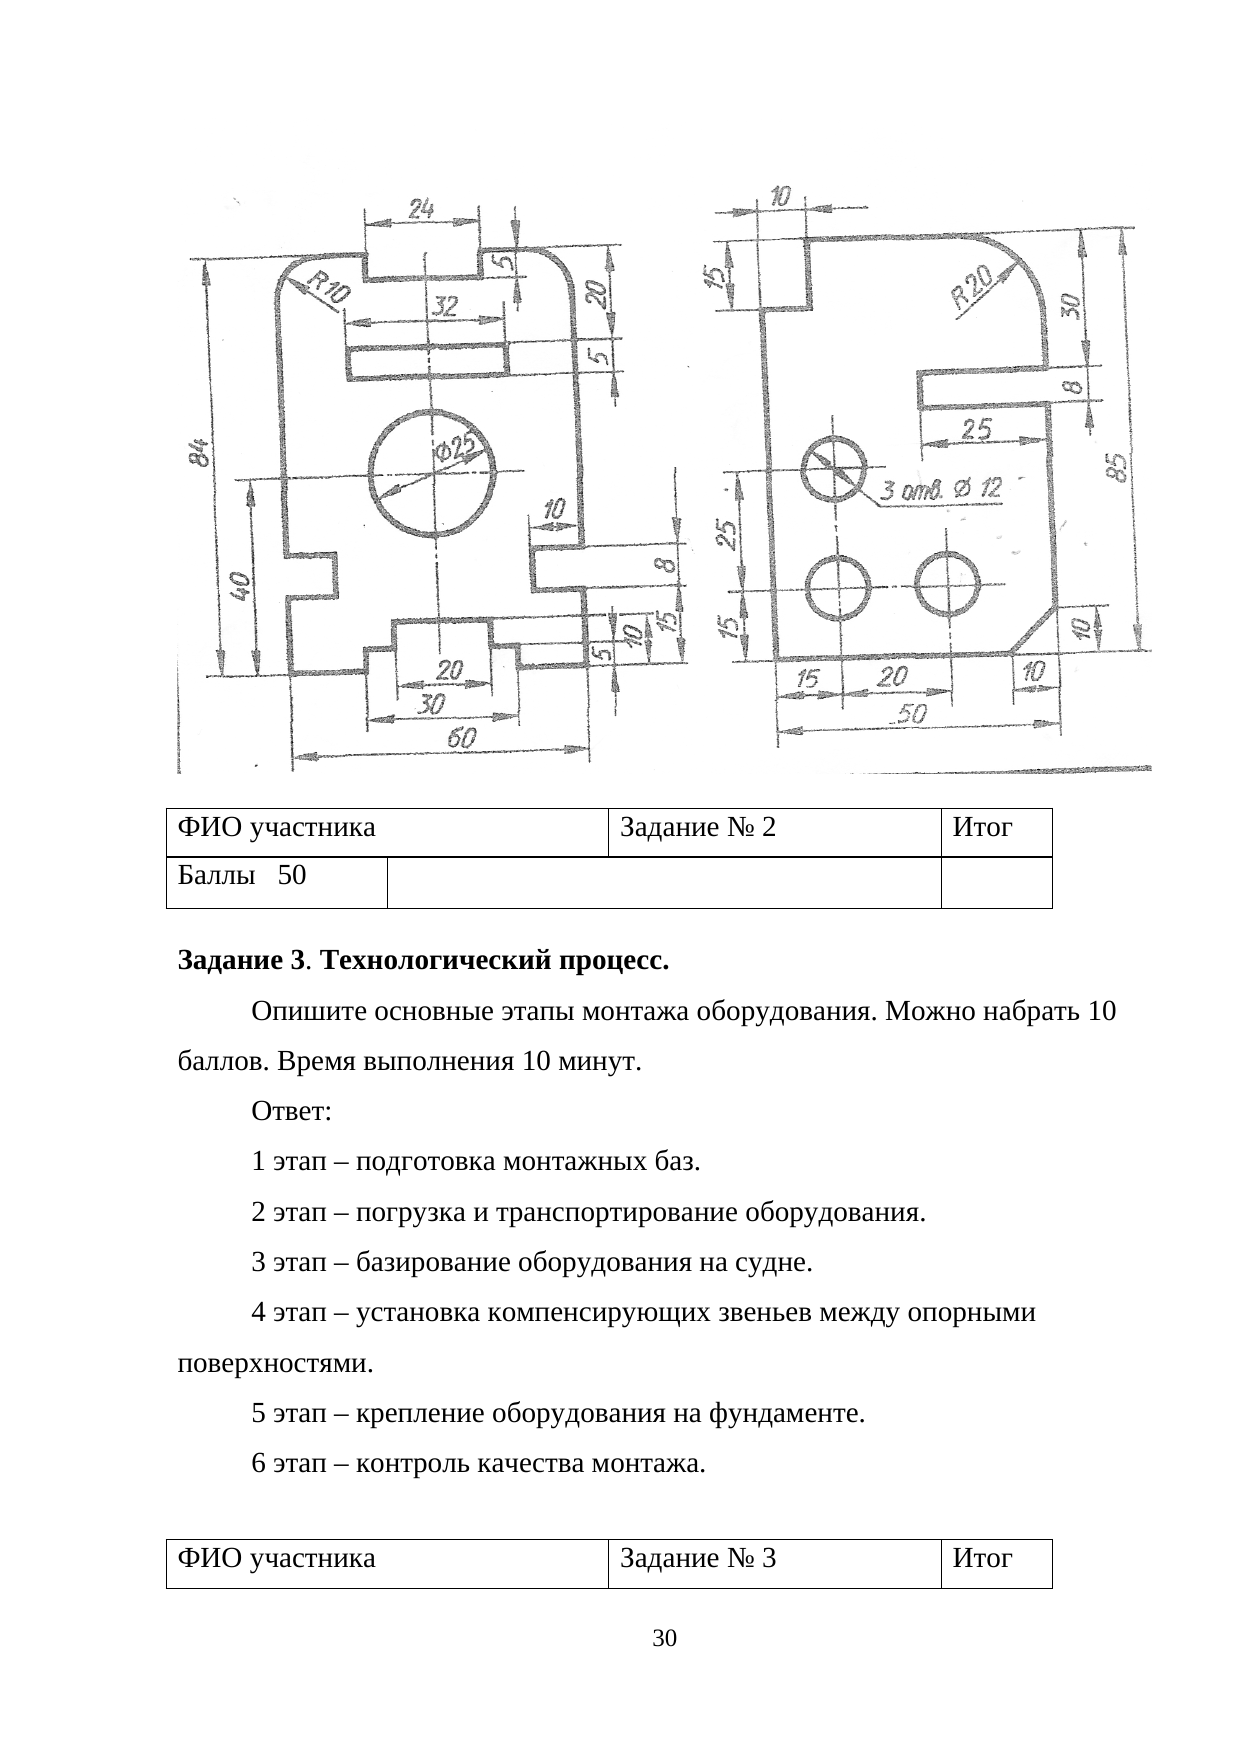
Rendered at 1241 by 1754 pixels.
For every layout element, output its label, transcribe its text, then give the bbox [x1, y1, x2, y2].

text 4 этап – установка компенсирующих звеньев между опорными поверхностями. [177, 1294, 1152, 1378]
text Задание 3. Технологический процесс. [177, 942, 1152, 976]
text 5 этап – крепление оборудования на фундаменте. [177, 1395, 1152, 1429]
table_header Задание № 3 [609, 1540, 941, 1588]
text Ответ: [177, 1093, 1152, 1127]
table_header ФИО участника [167, 1540, 608, 1588]
table_header ФИО участника [167, 809, 608, 856]
text 1 этап – подготовка монтажных баз. [177, 1143, 1152, 1177]
text 6 этап – контроль качества монтажа. [177, 1445, 1152, 1479]
table_cell Баллы 50 [167, 858, 387, 908]
text 2 этап – погрузка и транспортирование оборудования. [177, 1194, 1152, 1227]
picture [177, 118, 1152, 774]
table_header Итог [942, 809, 1052, 856]
table_cell [942, 858, 1052, 908]
table_header Задание № 2 [609, 809, 941, 856]
table_header Итог [942, 1540, 1052, 1588]
text 3 этап – базирование оборудования на судне. [177, 1244, 1152, 1278]
text Опишите основные этапы монтажа оборудования. Можно набрать 10 баллов. Время выполнения 10 минут. [177, 993, 1152, 1076]
table_cell [388, 858, 941, 908]
